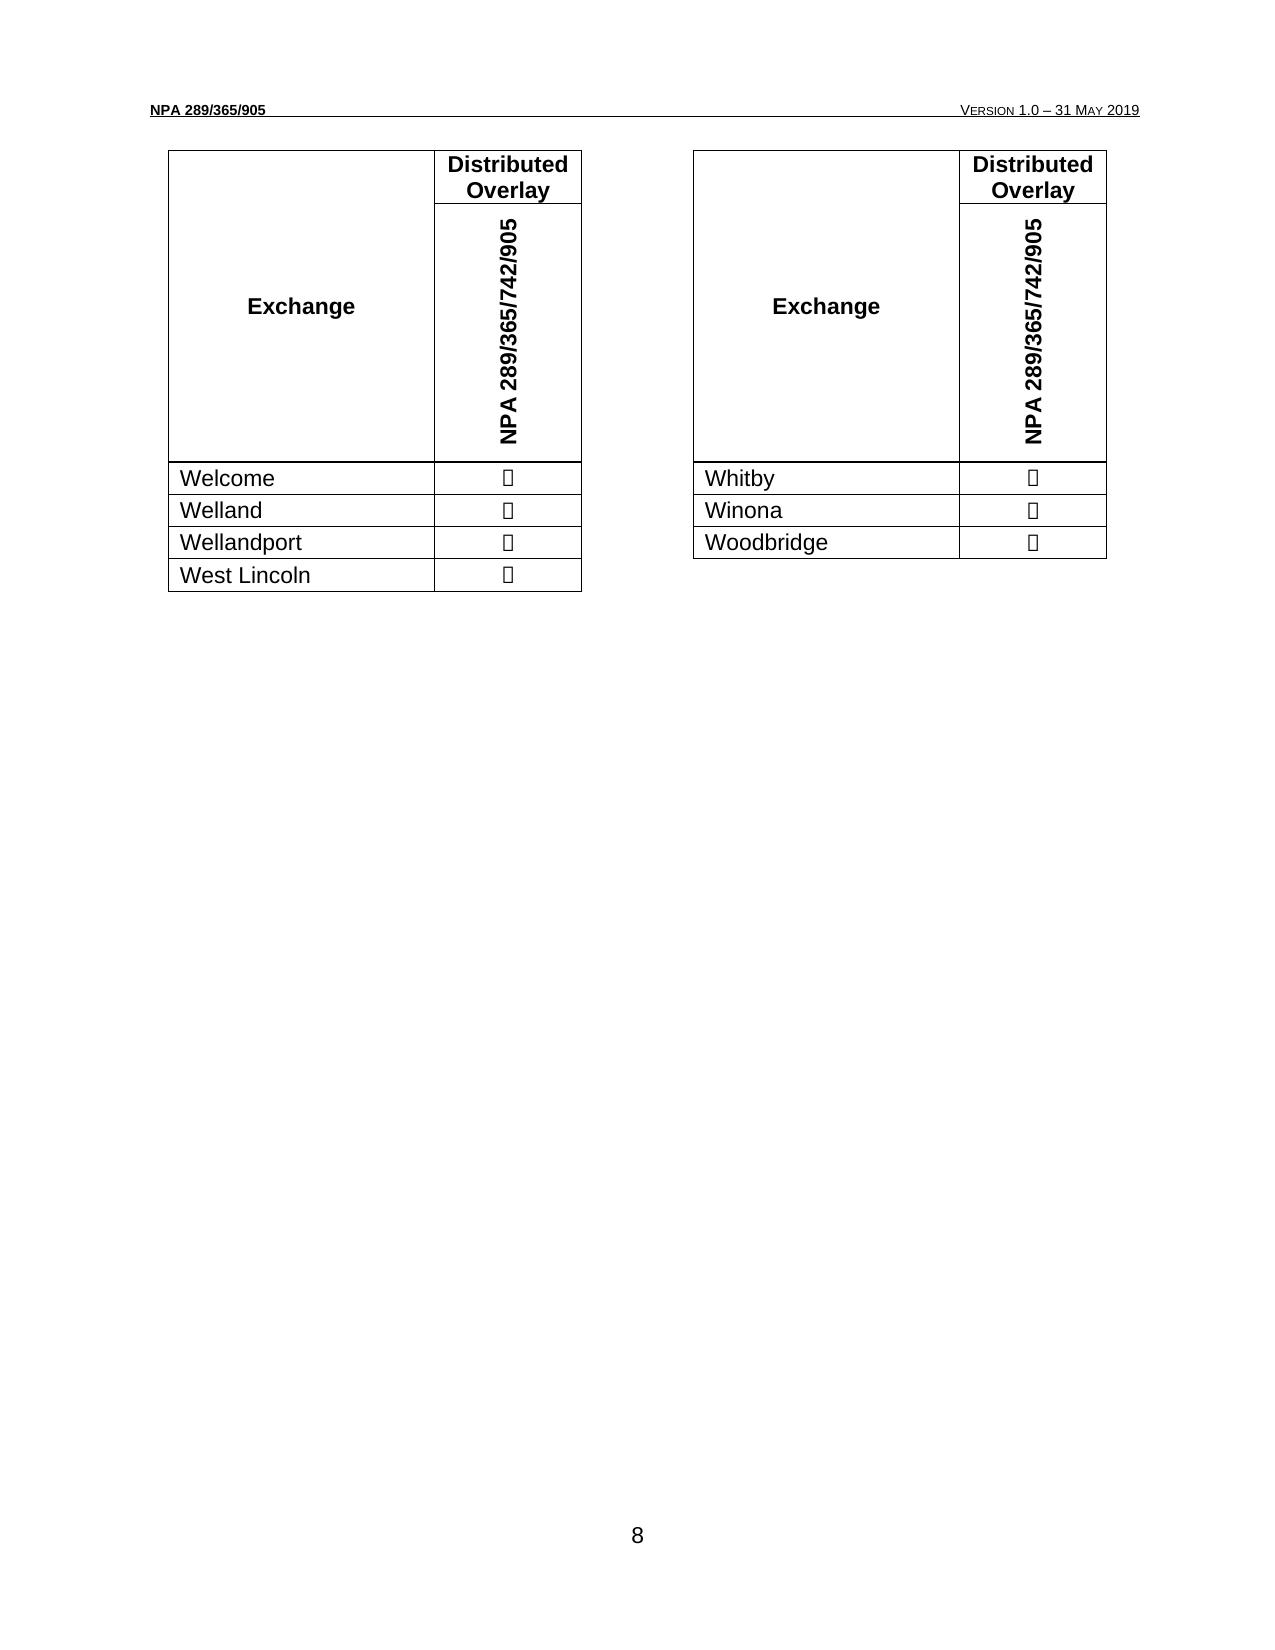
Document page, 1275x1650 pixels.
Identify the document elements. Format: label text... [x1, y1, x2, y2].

table_header Distributed Overlay [435, 151, 581, 203]
table_cell West Lincoln [169, 559, 434, 591]
table_cell NPA 289/365/742/905 [435, 204, 581, 461]
table_cell Winona [694, 495, 959, 526]
table_header Exchange [694, 151, 959, 461]
table_cell Welcome [169, 463, 434, 494]
table_cell  [435, 463, 581, 494]
table_cell Woodbridge [694, 527, 959, 558]
table_cell Wellandport [169, 527, 434, 558]
table_cell  [435, 495, 581, 526]
table_cell  [960, 495, 1106, 526]
table_cell NPA 289/365/742/905 [960, 204, 1106, 461]
table_cell  [960, 527, 1106, 558]
table_cell  [435, 559, 581, 591]
table_cell  [435, 527, 581, 558]
table_cell Whitby [694, 463, 959, 494]
table_cell  [960, 463, 1106, 494]
table_header Distributed Overlay [960, 151, 1106, 203]
table_cell Welland [169, 495, 434, 526]
table_header Exchange [169, 151, 434, 461]
